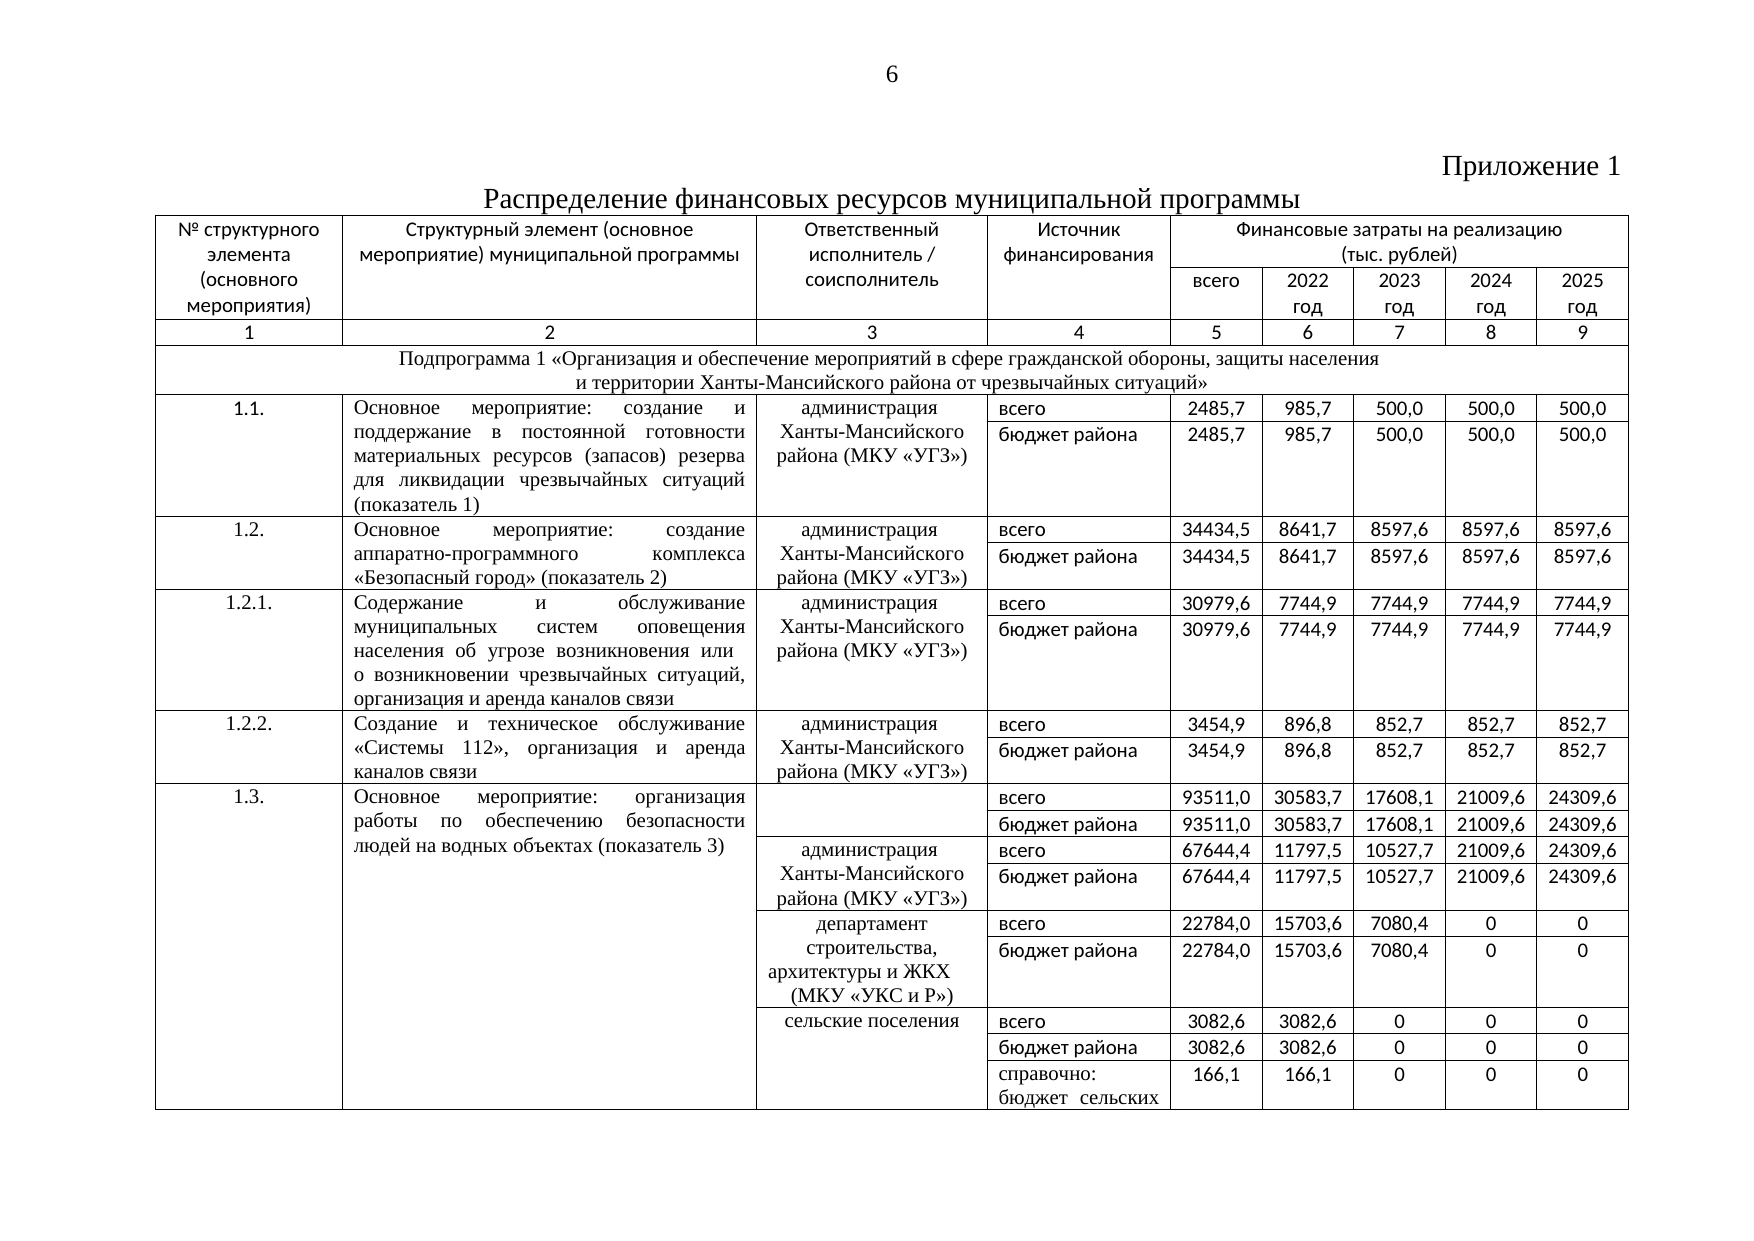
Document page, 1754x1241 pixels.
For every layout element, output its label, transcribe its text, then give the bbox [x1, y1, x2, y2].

table_cell Основное мероприятие: создание и поддержание в постоянной готовности материальных ресурсов (запасов) резерва для ликвидации чрезвычайных ситуаций (показатель 1) [343, 395, 756, 516]
table_cell бюджет района [988, 1034, 1170, 1060]
table_cell 8597,6 [1537, 543, 1628, 589]
table_cell всего [988, 784, 1170, 810]
text Приложение 1 [162, 148, 1621, 181]
table_cell 3082,6 [1171, 1008, 1262, 1033]
table_cell 24309,6 [1537, 784, 1628, 810]
table_cell всего [1171, 268, 1262, 318]
table_cell 500,0 [1354, 422, 1445, 516]
table_cell 0 [1446, 1061, 1536, 1109]
table_cell 10527,7 [1354, 864, 1445, 909]
table_cell администрация Ханты-Мансийского района (МКУ «УГЗ») [757, 837, 987, 909]
table_cell 0 [1446, 937, 1536, 1007]
table_cell 7744,9 [1263, 616, 1353, 710]
table_cell 0 [1537, 1061, 1628, 1109]
table_cell 24309,6 [1537, 864, 1628, 909]
table_cell 8597,6 [1354, 517, 1445, 542]
table_cell 7 [1354, 320, 1445, 345]
table_cell 8597,6 [1537, 517, 1628, 542]
table_cell 7744,9 [1537, 590, 1628, 615]
table_cell 15703,6 [1263, 937, 1353, 1007]
table_cell всего [988, 395, 1170, 421]
table_cell 166,1 [1171, 1061, 1262, 1109]
table_cell 2 [343, 320, 756, 345]
table_cell 30979,6 [1171, 590, 1262, 615]
table_cell 0 [1446, 1034, 1536, 1060]
table_cell 9 [1537, 320, 1628, 345]
table_cell 166,1 [1263, 1061, 1353, 1109]
table_cell 11797,5 [1263, 837, 1353, 863]
table_cell 21009,6 [1446, 811, 1536, 836]
table_cell Создание и техническое обслуживание «Системы 112», организация и аренда каналов связи [343, 711, 756, 783]
table_cell 896,8 [1263, 711, 1353, 737]
table_cell 1 [156, 320, 342, 345]
table_cell 500,0 [1537, 422, 1628, 516]
table_cell бюджет района [988, 543, 1170, 589]
table_cell сельские поселения [757, 1008, 987, 1109]
table_cell администрация Ханты-Мансийского района (МКУ «УГЗ») [757, 711, 987, 783]
table_cell всего [988, 1008, 1170, 1033]
table_cell 852,7 [1446, 711, 1536, 737]
table_cell 17608,1 [1354, 784, 1445, 810]
table_cell 17608,1 [1354, 811, 1445, 836]
table_cell 0 [1537, 937, 1628, 1007]
table_cell 93511,0 [1171, 811, 1262, 836]
table_cell 0 [1537, 911, 1628, 936]
table_cell 852,7 [1537, 711, 1628, 737]
table_cell 2024 год [1446, 268, 1536, 318]
table_cell 2485,7 [1171, 422, 1262, 516]
table_cell всего [988, 911, 1170, 936]
table_cell 0 [1354, 1034, 1445, 1060]
table_cell 21009,6 [1446, 864, 1536, 909]
table_cell 24309,6 [1537, 837, 1628, 863]
table_cell 3454,9 [1171, 711, 1262, 737]
table_header Источник финансирования [988, 216, 1170, 318]
table_cell 7080,4 [1354, 937, 1445, 1007]
table_cell 22784,0 [1171, 937, 1262, 1007]
table_cell бюджет района [988, 422, 1170, 516]
table_cell 500,0 [1446, 395, 1536, 421]
table_cell 34434,5 [1171, 517, 1262, 542]
table_cell всего [988, 517, 1170, 542]
table_cell 24309,6 [1537, 811, 1628, 836]
table_cell 2022 год [1263, 268, 1353, 318]
table_cell 7744,9 [1263, 590, 1353, 615]
table_cell 0 [1537, 1008, 1628, 1033]
table_cell 500,0 [1354, 395, 1445, 421]
table_cell 21009,6 [1446, 837, 1536, 863]
table_cell [757, 784, 987, 836]
table_cell Основное мероприятие: организация работы по обеспечению безопасности людей на водных объектах (показатель 3) [343, 784, 756, 1109]
table_cell 8 [1446, 320, 1536, 345]
table_cell 4 [988, 320, 1170, 345]
table_cell 7744,9 [1537, 616, 1628, 710]
table_cell 30583,7 [1263, 784, 1353, 810]
table_cell 0 [1446, 1008, 1536, 1033]
table_cell 7744,9 [1354, 616, 1445, 710]
table_cell 34434,5 [1171, 543, 1262, 589]
table_cell бюджет района [988, 811, 1170, 836]
table_cell всего [988, 590, 1170, 615]
table_cell 0 [1354, 1061, 1445, 1109]
table_cell 3082,6 [1263, 1034, 1353, 1060]
table_header № структурного элемента (основного мероприятия) [156, 216, 342, 318]
table_cell 1.3. [156, 784, 342, 1109]
table_cell Подпрограмма 1 «Организация и обеспечение мероприятий в сфере гражданской обороны, защиты населения и территории Ханты-Мансийского района от чрезвычайных ситуаций» [156, 346, 1628, 394]
table_cell 852,7 [1537, 738, 1628, 783]
table_cell 896,8 [1263, 738, 1353, 783]
table_cell 93511,0 [1171, 784, 1262, 810]
table_cell 500,0 [1537, 395, 1628, 421]
table_header Ответственный исполнитель / соисполнитель [757, 216, 987, 318]
table_cell 8597,6 [1446, 517, 1536, 542]
table_cell бюджет района [988, 864, 1170, 909]
table_cell 0 [1537, 1034, 1628, 1060]
table_cell 7744,9 [1354, 590, 1445, 615]
table_cell 8641,7 [1263, 543, 1353, 589]
table_cell 3082,6 [1171, 1034, 1262, 1060]
table_cell бюджет района [988, 616, 1170, 710]
table_header Финансовые затраты на реализацию (тыс. рублей) [1171, 216, 1628, 267]
table_cell администрация Ханты-Мансийского района (МКУ «УГЗ») [757, 590, 987, 710]
table_cell 30979,6 [1171, 616, 1262, 710]
table_cell администрация Ханты-Мансийского района (МКУ «УГЗ») [757, 517, 987, 589]
table_cell 2025 год [1537, 268, 1628, 318]
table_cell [988, 1061, 1170, 1109]
table_cell 11797,5 [1263, 864, 1353, 909]
table_cell 0 [1446, 911, 1536, 936]
table_cell 10527,7 [1354, 837, 1445, 863]
table_cell 852,7 [1354, 738, 1445, 783]
table_cell 15703,6 [1263, 911, 1353, 936]
table_cell 1.2.2. [156, 711, 342, 783]
table_cell 22784,0 [1171, 911, 1262, 936]
table_cell бюджет района [988, 738, 1170, 783]
text Распределение финансовых ресурсов муниципальной программы [162, 181, 1621, 215]
table_cell 852,7 [1446, 738, 1536, 783]
table_cell 985,7 [1263, 422, 1353, 516]
table_cell 8597,6 [1354, 543, 1445, 589]
table_cell 7744,9 [1446, 616, 1536, 710]
table_cell 1.2.1. [156, 590, 342, 710]
table_cell 3 [757, 320, 987, 345]
table_cell 3454,9 [1171, 738, 1262, 783]
table_cell 852,7 [1354, 711, 1445, 737]
table_cell 2485,7 [1171, 395, 1262, 421]
table_cell администрация Ханты-Мансийского района (МКУ «УГЗ») [757, 395, 987, 516]
table_cell 67644,4 [1171, 837, 1262, 863]
table_cell 5 [1171, 320, 1262, 345]
table_cell 30583,7 [1263, 811, 1353, 836]
table_cell всего [988, 837, 1170, 863]
table_cell департамент строительства, архитектуры и ЖКХ (МКУ «УКС и Р») [757, 911, 987, 1007]
table_cell бюджет района [988, 937, 1170, 1007]
table_cell 8597,6 [1446, 543, 1536, 589]
table_cell 0 [1354, 1008, 1445, 1033]
table_cell 6 [1263, 320, 1353, 345]
table_cell 1.1. [156, 395, 342, 516]
table_header Структурный элемент (основное мероприятие) муниципальной программы [343, 216, 756, 318]
table_cell 985,7 [1263, 395, 1353, 421]
table_cell 7744,9 [1446, 590, 1536, 615]
table_cell 21009,6 [1446, 784, 1536, 810]
table_cell 3082,6 [1263, 1008, 1353, 1033]
table_cell 2023 год [1354, 268, 1445, 318]
table_cell 500,0 [1446, 422, 1536, 516]
table_cell 7080,4 [1354, 911, 1445, 936]
table_cell Содержание и обслуживание муниципальных систем оповещения населения об угрозе возникновения или о возникновении чрезвычайных ситуаций, организация и аренда каналов связи [343, 590, 756, 710]
table_cell 8641,7 [1263, 517, 1353, 542]
table_cell 67644,4 [1171, 864, 1262, 909]
table_cell всего [988, 711, 1170, 737]
table_cell Основное мероприятие: создание аппаратно-программного комплекса «Безопасный город» (показатель 2) [343, 517, 756, 589]
table_cell 1.2. [156, 517, 342, 589]
